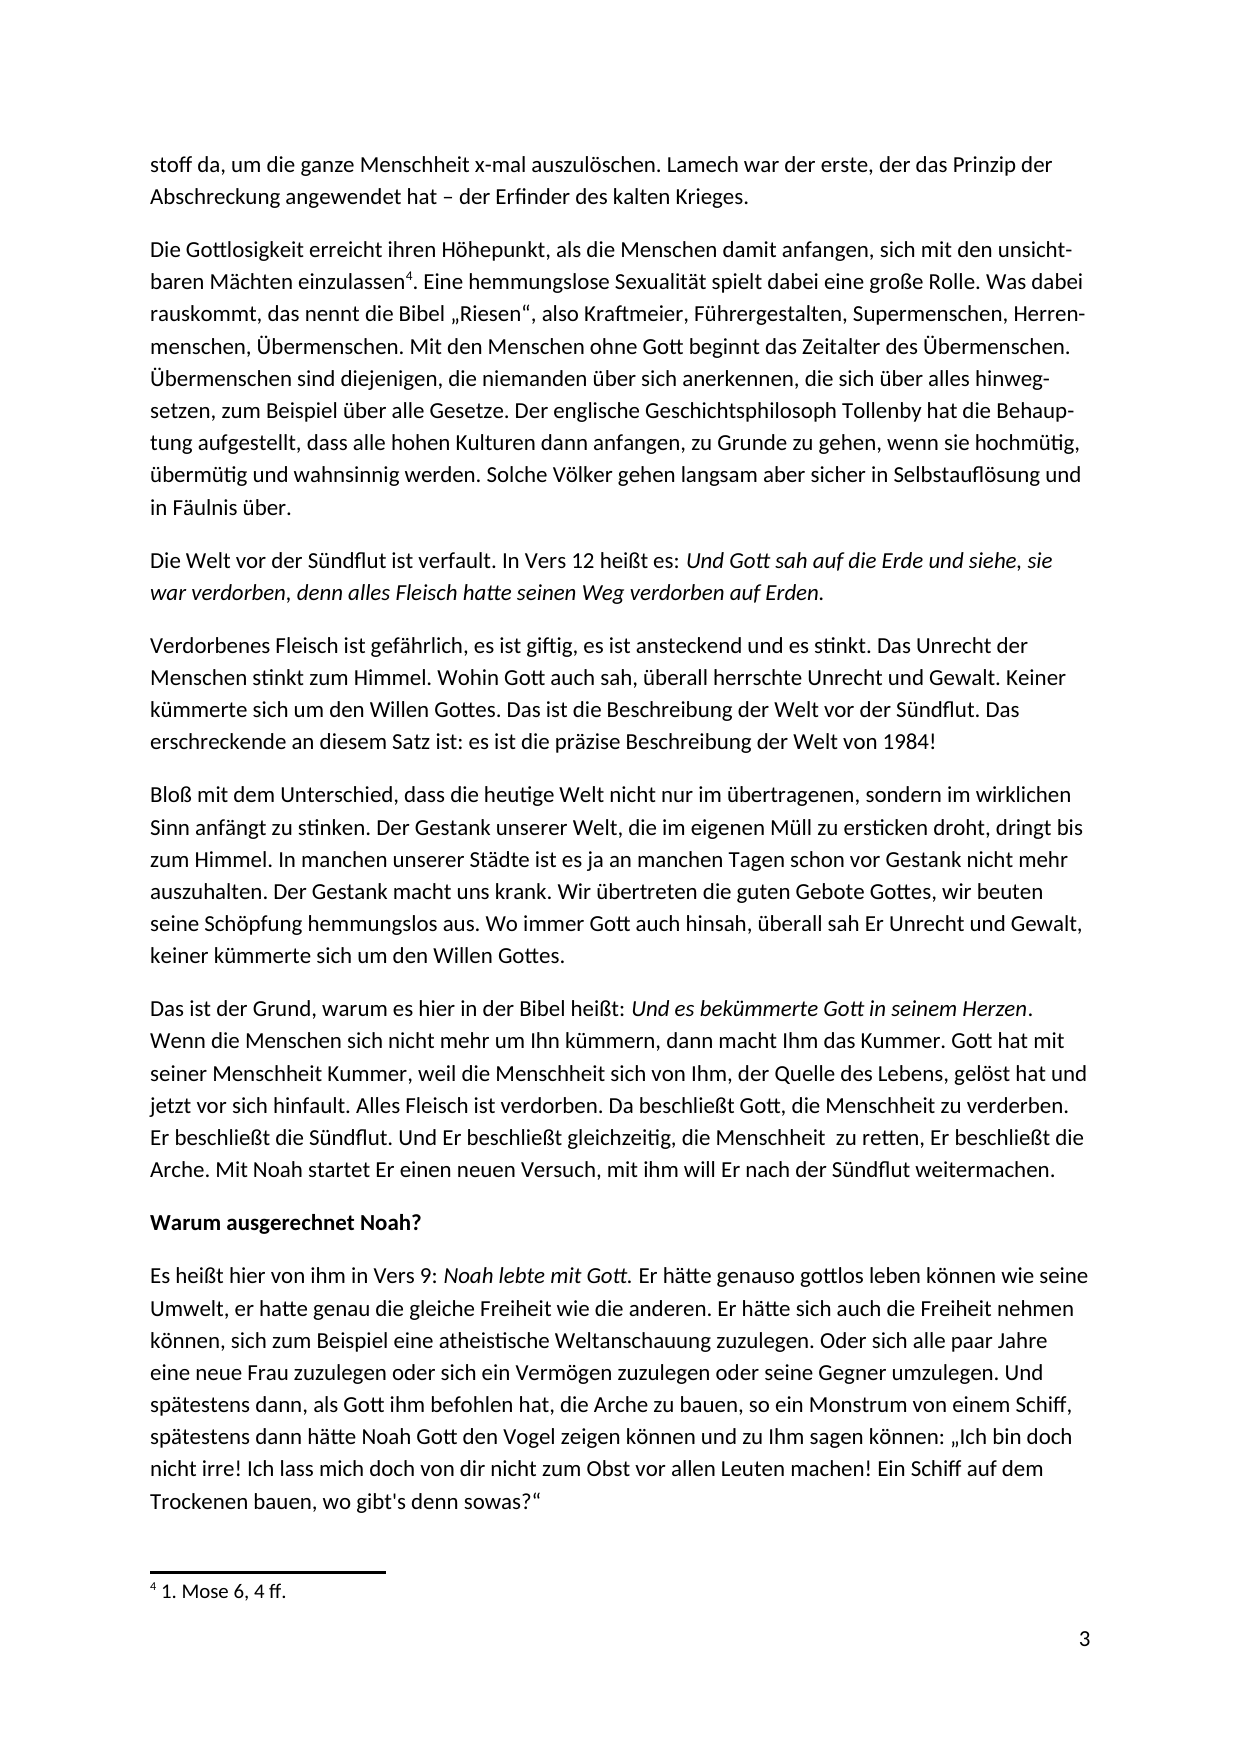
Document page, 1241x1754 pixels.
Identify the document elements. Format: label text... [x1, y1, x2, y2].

text Verdorbenes Fleisch ist gefährlich, es ist giftig, es ist ansteckend und es stinkt. Das Unrecht der Menschen stinkt zum Himmel. Wohin Gott auch sah, überall herrschte Unrecht und Gewalt. Keiner kümmerte sich um den Willen Gottes. Das ist die Beschreibung der Welt vor der Sündflut. Das erschreckende an diesem Satz ist: es ist die präzise Beschreibung der Welt von 1984! [150, 631, 1090, 756]
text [150, 150, 1090, 210]
text Es heißt hier von ihm in Vers 9: Noah lebte mit Gott. Er hätte genauso gottlos leben können wie seine Umwelt, er hatte genau die gleiche Freiheit wie die anderen. Er hätte sich auch die Freiheit nehmen können, sich zum Beispiel eine atheistische Weltanschauung zuzulegen. Oder sich alle paar Jahre eine neue Frau zuzulegen oder sich ein Vermögen zuzulegen oder seine Gegner umzulegen. Und spätestens dann, als Gott ihm befohlen hat, die Arche zu bauen, so ein Monstrum von einem Schiff, spätestens dann hätte Noah Gott den Vogel zeigen können und zu Ihm sagen können: „Ich bin doch nicht irre! Ich lass mich doch von dir nicht zum Obst vor allen Leuten machen! Ein Schiff auf dem Trockenen bauen, wo gibt's denn sowas?“ [150, 1261, 1090, 1515]
text Bloß mit dem Unterschied, dass die heutige Welt nicht nur im übertragenen, sondern im wirklichen Sinn anfängt zu stinken. Der Gestank unserer Welt, die im eigenen Müll zu ersticken droht, dringt bis zum Himmel. In manchen unserer Städte ist es ja an manchen Tagen schon vor Gestank nicht mehr auszuhalten. Der Gestank macht uns krank. Wir übertreten die guten Gebote Gottes, wir beuten seine Schöpfung hemmungslos aus. Wo immer Gott auch hinsah, überall sah Er Unrecht und Gewalt, keiner kümmerte sich um den Willen Gottes. [150, 781, 1090, 969]
text Warum ausgerechnet Noah? [150, 1208, 1090, 1236]
text Die Welt vor der Sündflut ist verfault. In Vers 12 heißt es: Und Gott sah auf die Erde und siehe, sie war verdorben, denn alles Fleisch hatte seinen Weg verdorben auf Erden. [150, 546, 1090, 606]
text Das ist der Grund, warum es hier in der Bibel heißt: Und es bekümmerte Gott in seinem Herzen. Wenn die Menschen sich nicht mehr um Ihn kümmern, dann macht Ihm das Kummer. Gott hat mit seiner Menschheit Kummer, weil die Menschheit sich von Ihm, der Quelle des Lebens, gelöst hat und jetzt vor sich hinfault. Alles Fleisch ist verdorben. Da beschließt Gott, die Menschheit zu verderben. Er beschließt die Sündflut. Und Er beschließt gleichzeitig, die Menschheit zu retten, Er beschließt die Arche. Mit Noah startet Er einen neuen Versuch, mit ihm will Er nach der Sündflut weitermachen. [150, 994, 1090, 1183]
text Die Gottlosigkeit erreicht ihren Höhepunkt, als die Menschen damit anfangen, sich mit den unsicht-baren Mächten einzulassen. Eine hemmungslose Sexualität spielt dabei eine große Rolle. Was dabei rauskommt, das nennt die Bibel „Riesen“, also Kraftmeier, Führergestalten, Supermenschen, Herren-menschen, Übermenschen. Mit den Menschen ohne Gott beginnt das Zeitalter des Übermenschen. Übermenschen sind diejenigen, die niemanden über sich anerkennen, die sich über alles hinweg-setzen, zum Beispiel über alle Gesetze. Der englische Geschichtsphilosoph Tollenby hat die Behaup-tung aufgestellt, dass alle hohen Kulturen dann anfangen, zu Grunde zu gehen, wenn sie hochmütig, übermütig und wahnsinnig werden. Solche Völker gehen langsam aber sicher in Selbstauflösung und in Fäulnis über. [150, 235, 1090, 521]
